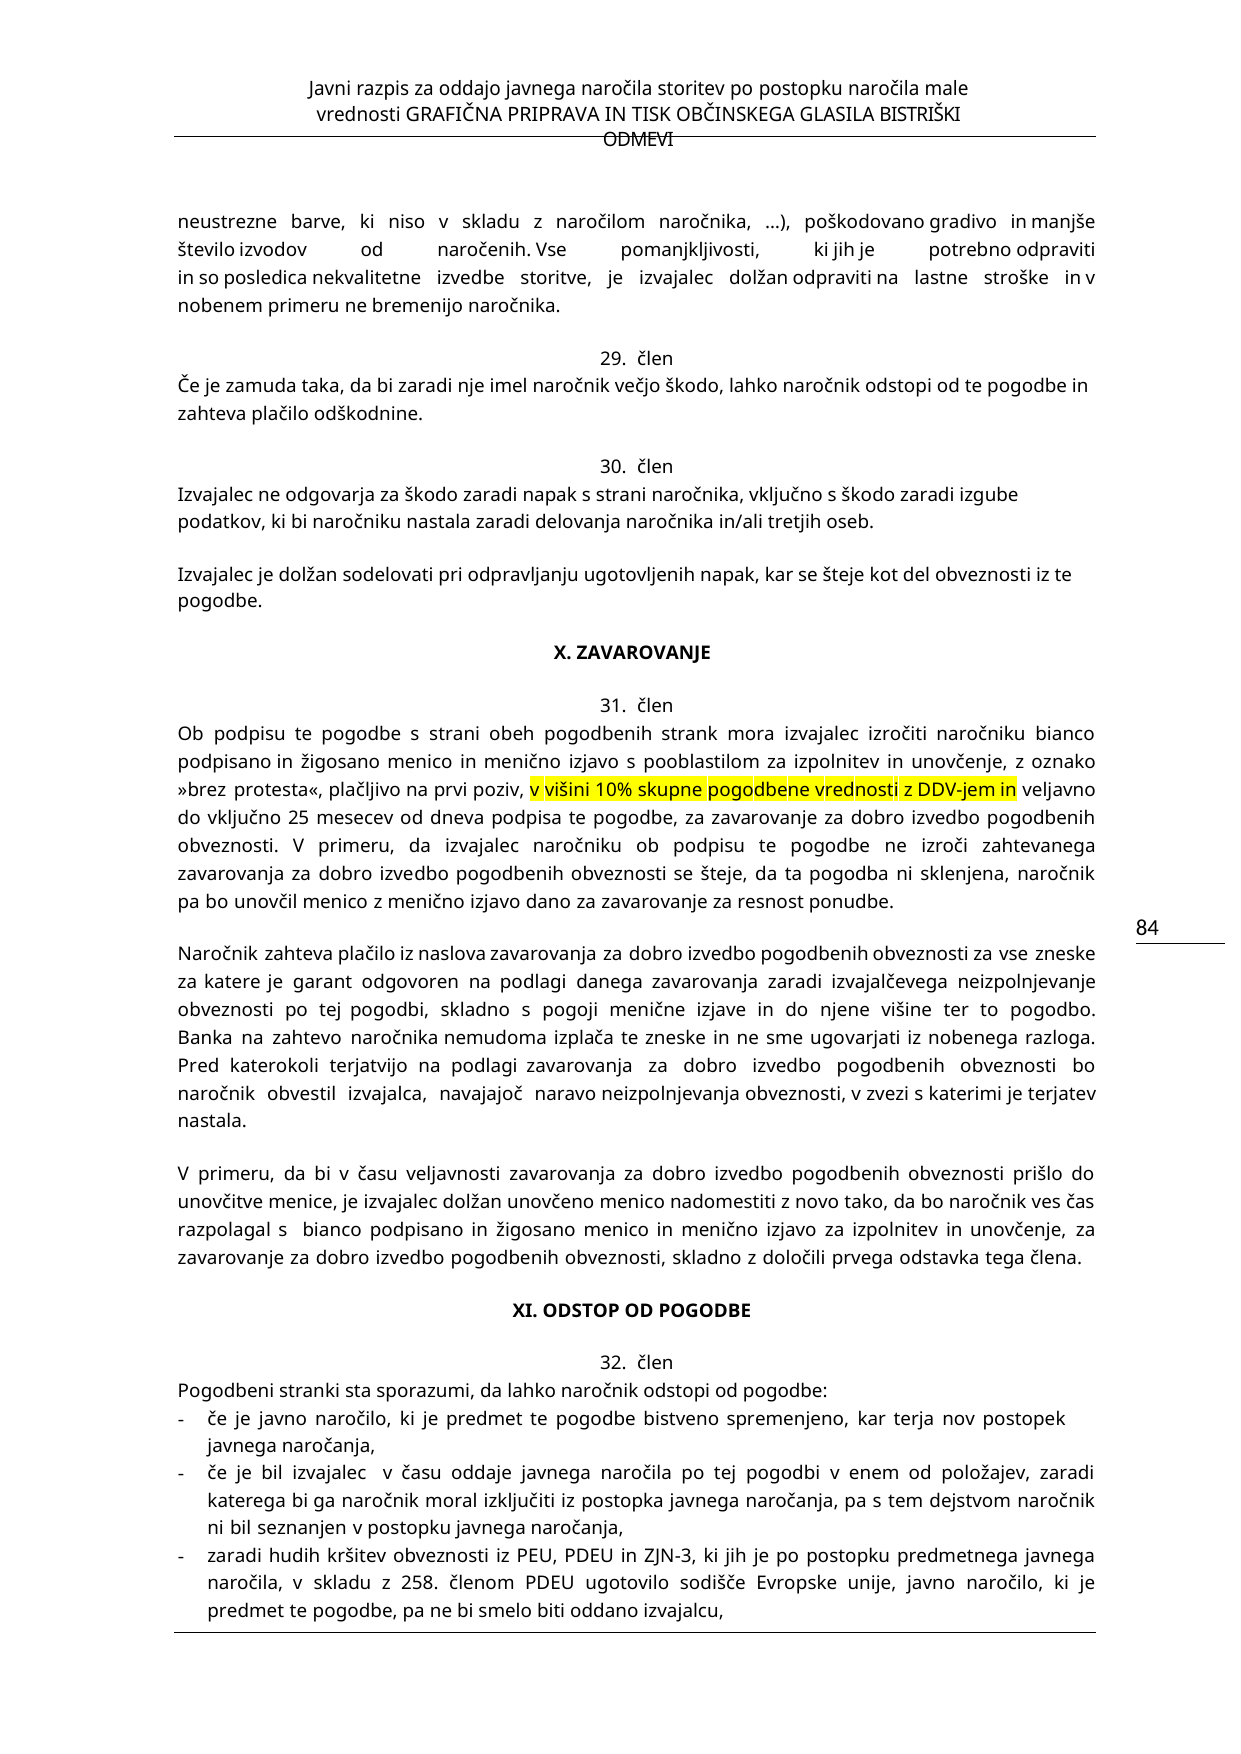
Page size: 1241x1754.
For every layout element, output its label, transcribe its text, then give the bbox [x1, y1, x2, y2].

text - zaradi hudih kršitev obveznosti iz PEU, PDEU in ZJN-3, ki jih je po postopku predmetnega javnega naročila, v skladu z 258. členom PDEU ugotovilo sodišče Evropske unije, javno naročilo, ki je predmet te pogodbe, pa ne bi smelo biti oddano izvajalcu, [178, 1542, 1095, 1623]
text Izvajalec ne odgovarja za škodo zaradi napak s strani naročnika, vključno s škodo zaradi izgube podatkov, ki bi naročniku nastala zaradi delovanja naročnika in/ali tretjih oseb. [177, 481, 1098, 534]
text Če je zamuda taka, da bi zaradi nje imel naročnik večjo škodo, lahko naročnik odstopi od te pogodbe in zahteva plačilo odškodnine. [177, 372, 1099, 426]
text Ob podpisu te pogodbe s strani obeh pogodbenih strank mora izvajalec izročiti naročniku bianco podpisano in žigosano menico in menično izjavo s pooblastilom za izpolnitev in unovčenje, z oznako »brez protesta«, plačljivo na prvi poziv, v višini 10% skupne pogodbene vrednosti zDDV-jemin veljavno do vključno 25 mesecev od dneva podpisa te pogodbe, za zavarovanje za dobro izvedbo pogodbenih obveznosti. V primeru, da izvajalec naročniku ob podpisu te pogodbe ne izroči zahtevanega zavarovanja za dobro izvedbo pogodbenih obveznosti se šteje, da ta pogodba ni sklenjena, naročnik pa bo unovčil menico z menično izjavo dano za zavarovanje za resnost ponudbe. [177, 720, 1096, 913]
text Naročnik zahtevaplačiloiznaslovazavarovanja za dobroizvedbopogodbenihobveznostiza vse zneske za katere je garant odgovoren na podlagi danega zavarovanja zaradi izvajalčevega neizpolnjevanje obveznosti po tej pogodbi, skladno s pogoji menične izjave in do njene višine ter to pogodbo. Banka na zahtevo naročnika nemudoma izplača te zneske in ne sme ugovarjati iz nobenega razloga. Pred katerokoli terjatvijo na podlagi zavarovanja za dobro izvedbo pogodbenih obveznosti bo naročnik obvestil izvajalca, navajajoč naravo neizpolnjevanja obveznosti, v zvezi s katerimi je terjatev nastala. [177, 941, 1096, 1133]
text 31. člen [600, 692, 1154, 718]
text X. ZAVAROVANJE [554, 640, 1154, 665]
text - če je bil izvajalec v času oddaje javnega naročila po tej pogodbi v enem od položajev, zaradi katerega bi ga naročnik moral izključiti iz postopka javnega naročanja, pa s tem dejstvom naročnik ni bil seznanjen v postopku javnega naročanja, [178, 1459, 1095, 1540]
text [177, 209, 1096, 318]
text XI. ODSTOP OD POGODBE [512, 1297, 1154, 1323]
text Pogodbeni stranki sta sporazumi, da lahko naročnik odstopi od pogodbe: [177, 1377, 1154, 1403]
text 32. člen [600, 1349, 1154, 1375]
text 29. člen [600, 345, 1154, 371]
text V primeru, da bi v času veljavnosti zavarovanja za dobro izvedbo pogodbenih obveznosti prišlo do unovčitve menice, je izvajalec dolžan unovčeno menico nadomestiti z novo tako, da bo naročnik ves čas razpolagal s bianco podpisano in žigosano menico in menično izjavo za izpolnitev in unovčenje, za zavarovanje za dobro izvedbo pogodbenih obveznosti, skladno z določili prvega odstavka tega člena. [177, 1161, 1095, 1269]
text 30. člen [600, 453, 1154, 479]
text - če je javno naročilo, ki je predmet te pogodbe bistveno spremenjeno, kar terja nov postopek javnega naročanja, [178, 1405, 1098, 1458]
text Izvajalec je dolžan sodelovati pri odpravljanju ugotovljenih napak, kar se šteje kot del obveznosti iz te pogodbe. [177, 561, 1154, 612]
